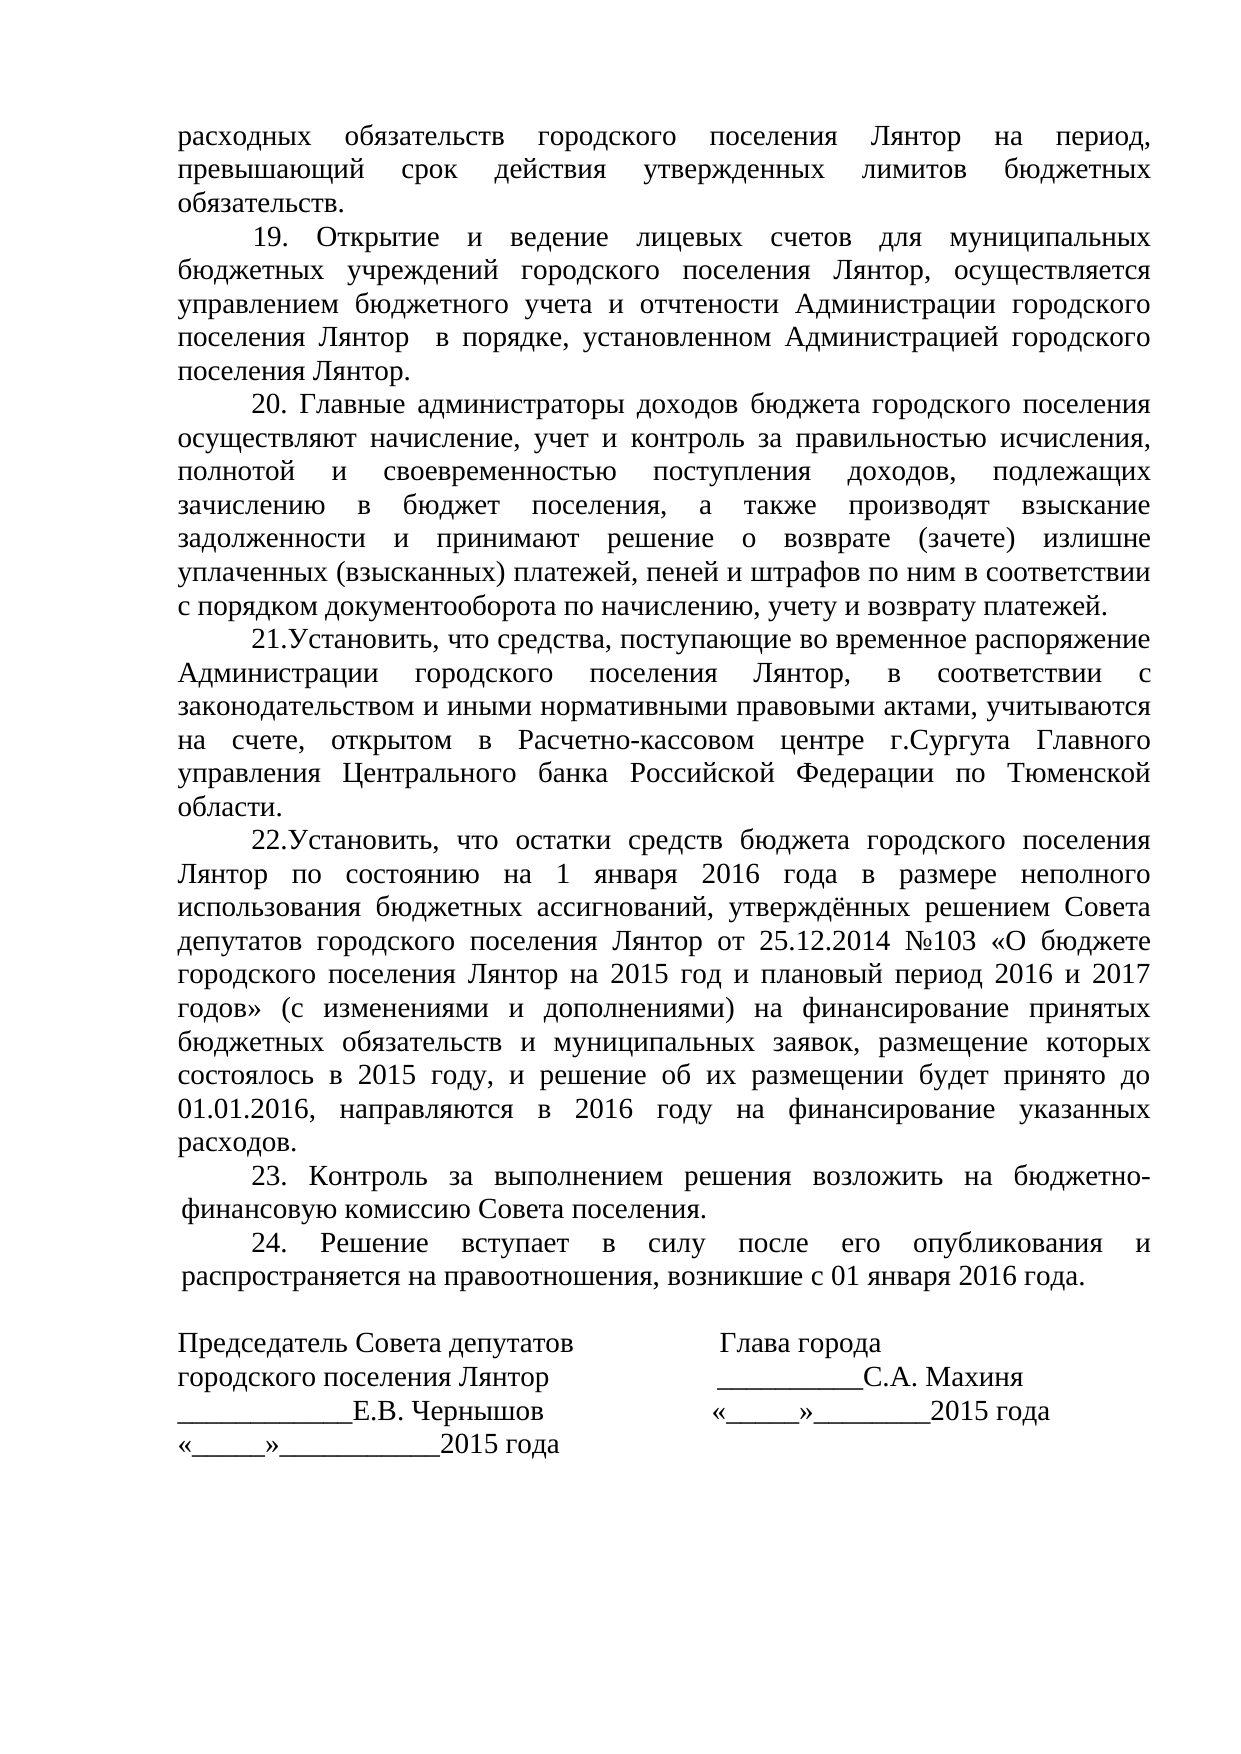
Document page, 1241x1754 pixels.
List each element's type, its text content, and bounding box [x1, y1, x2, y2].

text ____________Е.В. Чернышов «_____»________2015 года [177, 1393, 1152, 1426]
text «_____»___________2015 года [177, 1426, 1152, 1460]
text 23. Контроль за выполнением решения возложить на бюджетно-финансовую комиссию Совета поселения. [181, 1158, 1152, 1225]
text 22.Установить, что остатки средств бюджета городского поселения Лянтор по состоянию на 1 января 2016 года в размере неполного использования бюджетных ассигнований, утверждённых решением Совета депутатов городского поселения Лянтор от 25.12.2014 №103 «О бюджете городского поселения Лянтор на 2015 год и плановый период 2016 и 2017 годов» (с изменениями и дополнениями) на финансирование принятых бюджетных обязательств и муниципальных заявок, размещение которых состоялось в 2015 году, и решение об их размещении будет принято до 01.01.2016, направляются в 2016 году на финансирование указанных расходов. [177, 822, 1152, 1158]
text городского поселения Лянтор __________С.А. Махиня [177, 1359, 1152, 1393]
text Председатель Совета депутатов Глава города [177, 1326, 1152, 1359]
text 21.Установить, что средства, поступающие во временное распоряжение Администрации городского поселения Лянтор, в соответствии с законодательством и иными нормативными правовыми актами, учитываются на счете, открытом в Расчетно-кассовом центре г.Сургута Главного управления Центрального банка Российской Федерации по Тюменской области. [177, 621, 1152, 822]
text 20. Главные администраторы доходов бюджета городского поселения осуществляют начисление, учет и контроль за правильностью исчисления, полнотой и своевременностью поступления доходов, подлежащих зачислению в бюджет поселения, а также производят взыскание задолженности и принимают решение о возврате (зачете) излишне уплаченных (взысканных) платежей, пеней и штрафов по ним в соответствии с порядком документооборота по начислению, учету и возврату платежей. [177, 386, 1152, 621]
text 19. Открытие и ведение лицевых счетов для муниципальных бюджетных учреждений городского поселения Лянтор, осуществляется управлением бюджетного учета и отчтености Администрации городского поселения Лянтор в порядке, установленном Администрацией городского поселения Лянтор. [177, 219, 1152, 386]
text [177, 118, 1152, 219]
text 24. Решение вступает в силу после его опубликования и распространяется на правоотношения, возникшие с 01 января 2016 года. [181, 1225, 1152, 1292]
